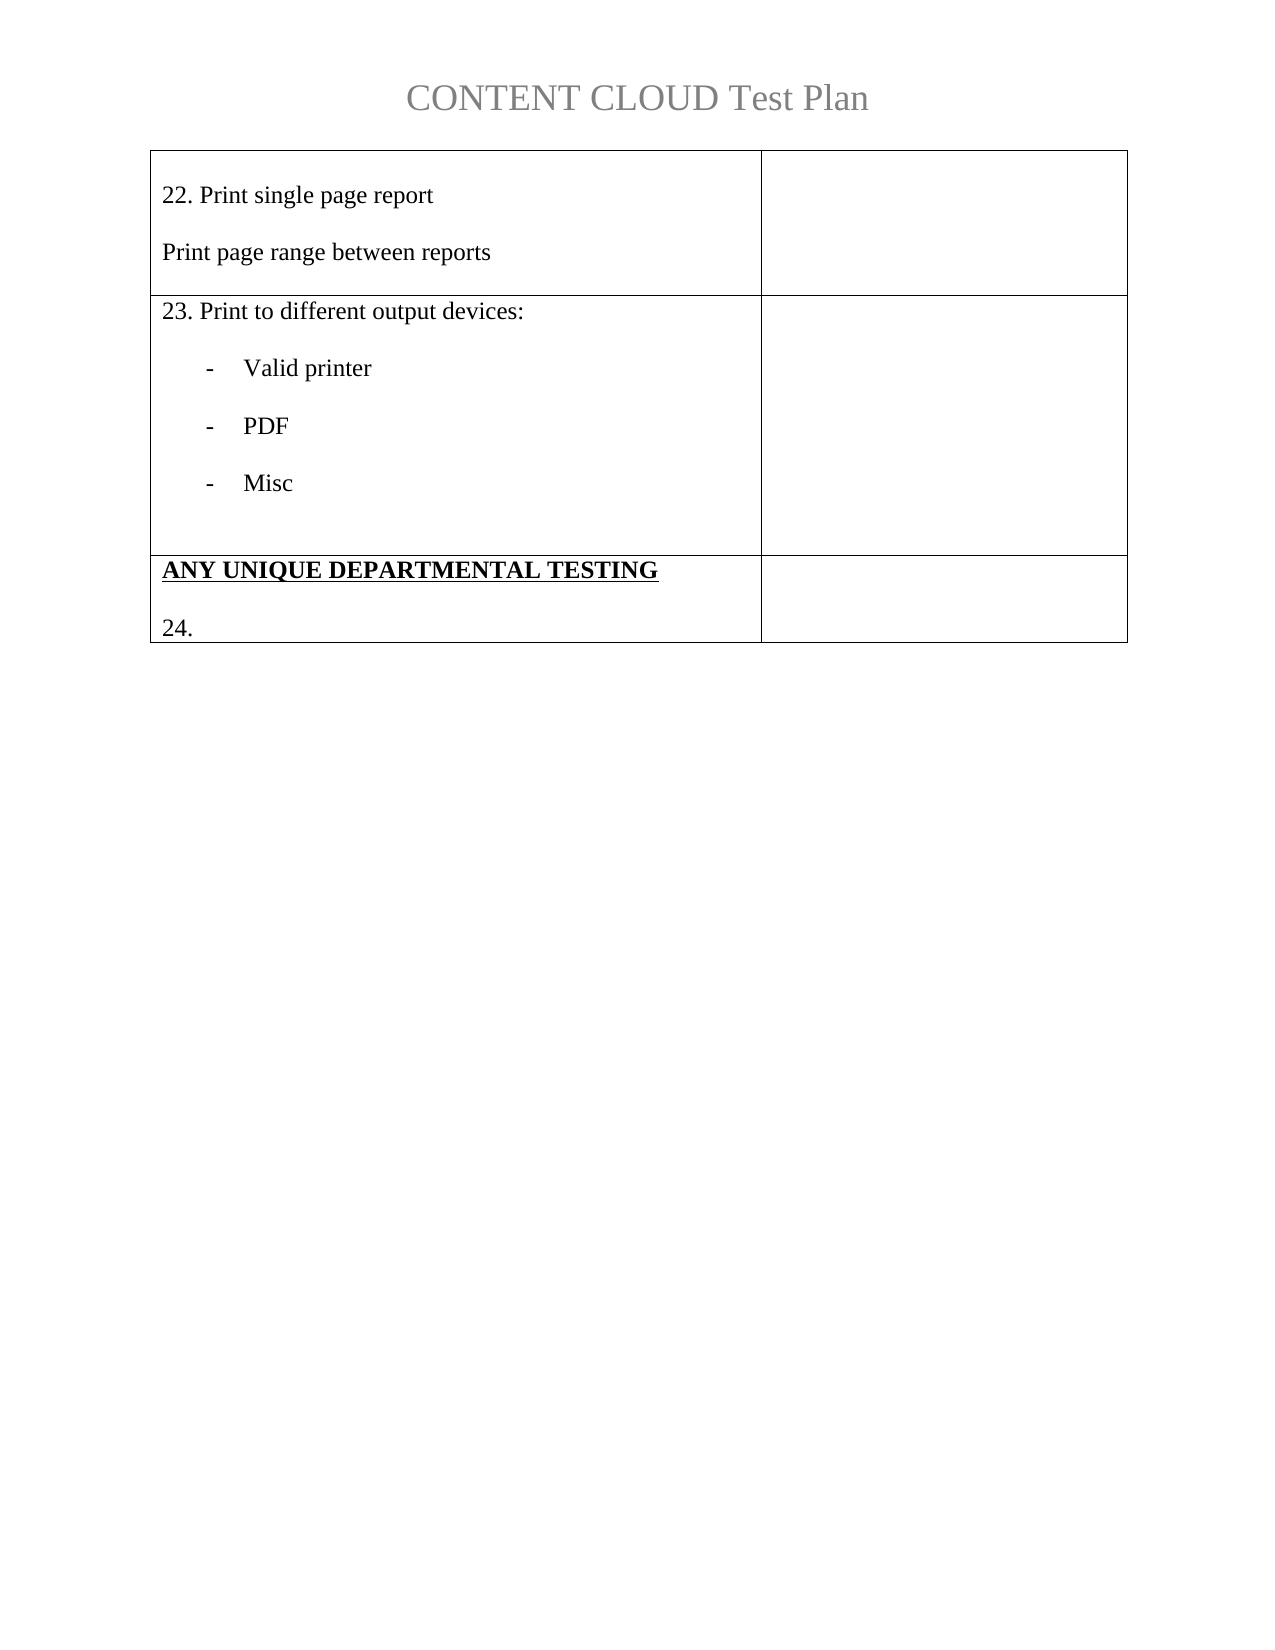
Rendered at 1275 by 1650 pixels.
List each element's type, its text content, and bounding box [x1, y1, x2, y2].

table_cell [762, 151, 1127, 295]
table_cell [762, 556, 1127, 642]
table_cell [762, 296, 1127, 554]
table_cell Print to different output devices: Valid printer PDF Misc [151, 296, 761, 554]
table_cell ANY UNIQUE DEPARTMENTAL TESTING [151, 556, 761, 642]
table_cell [151, 151, 761, 295]
